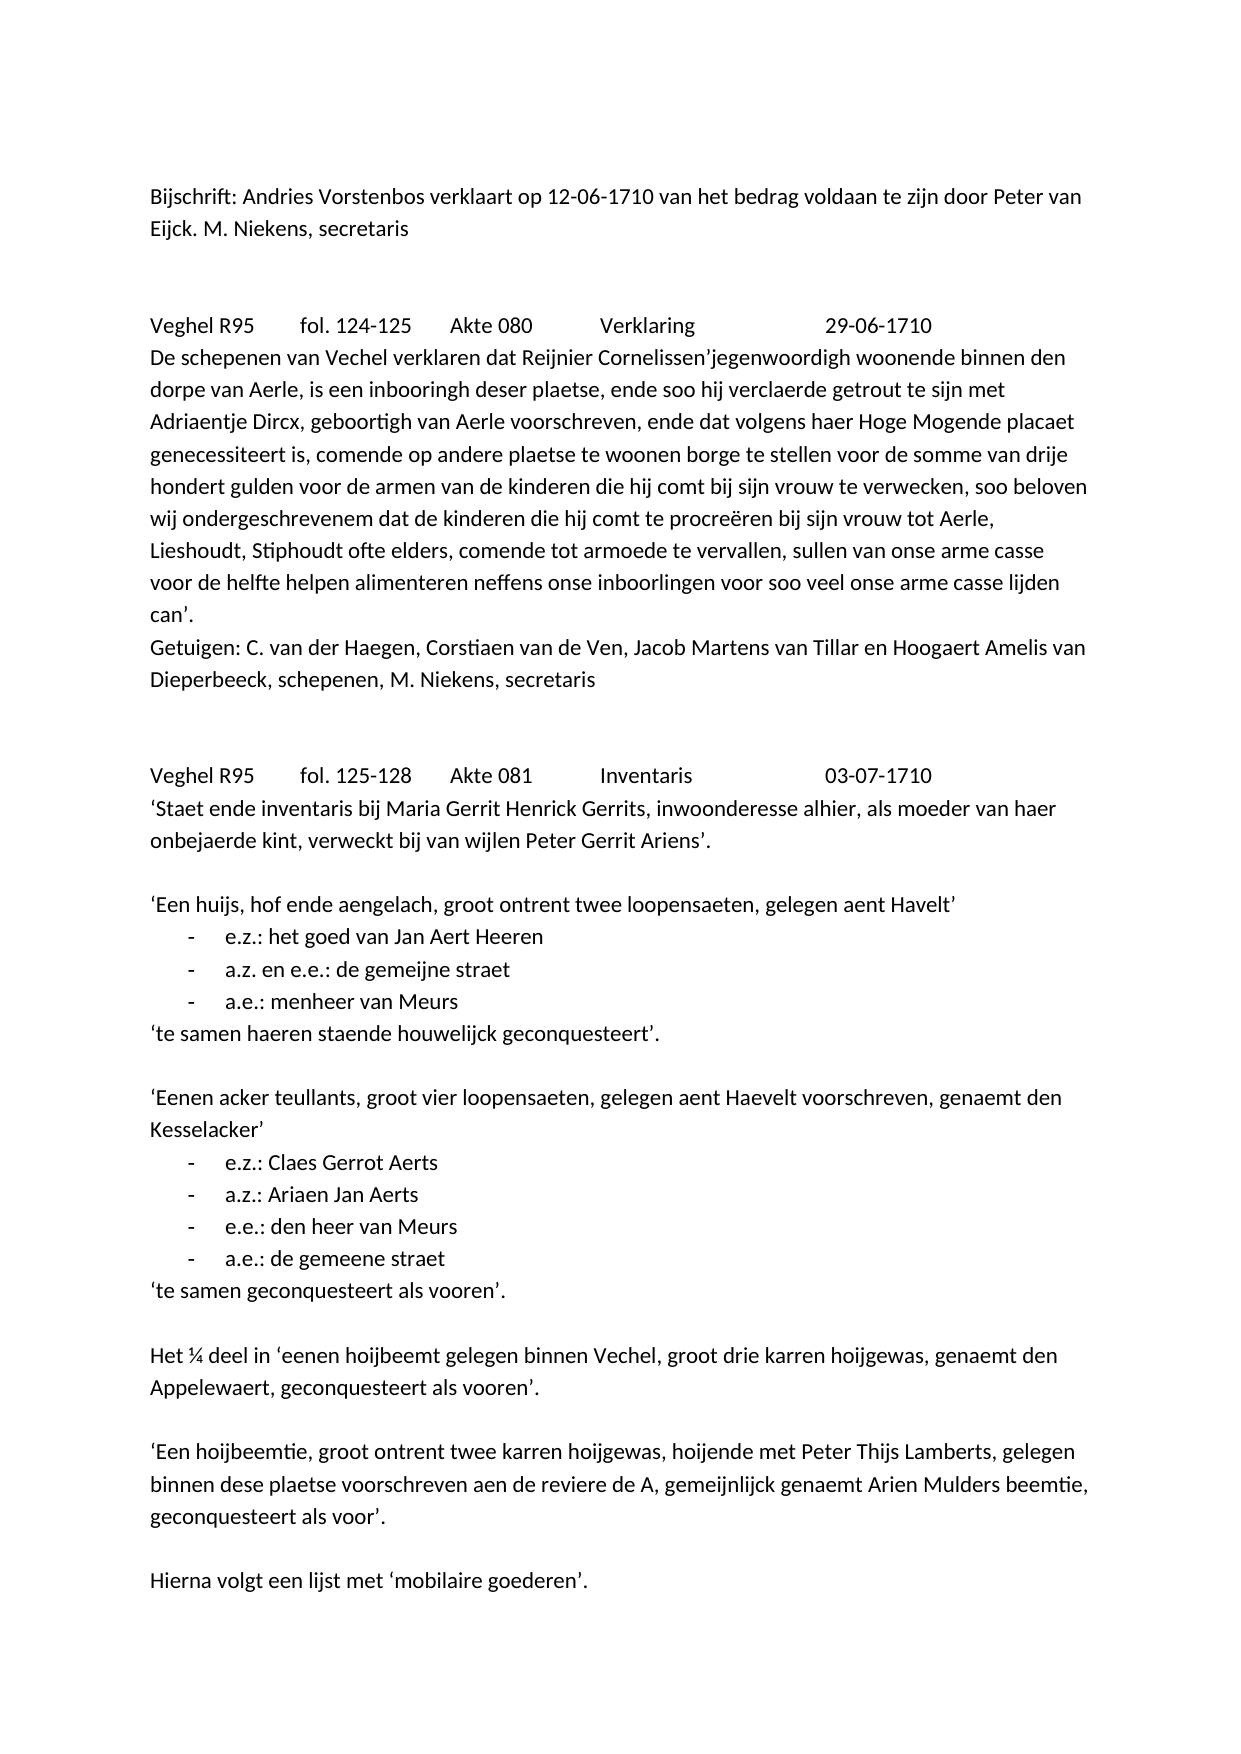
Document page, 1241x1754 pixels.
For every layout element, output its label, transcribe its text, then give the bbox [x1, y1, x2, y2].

text Het ¼ deel in ‘eenen hoijbeemt gelegen binnen Vechel, groot drie karren hoijgewas, genaemt den Appelewaert, geconquesteert als vooren’. [150, 1341, 1090, 1401]
text De schepenen van Vechel verklaren dat Reijnier Cornelissen’jegenwoordigh woonende binnen den dorpe van Aerle, is een inbooringh deser plaetse, ende soo hij verclaerde getrout te sijn met Adriaentje Dircx, geboortigh van Aerle voorschreven, ende dat volgens haer Hoge Mogende placaet genecessiteert is, comende op andere plaetse te woonen borge te stellen voor de somme van drije hondert gulden voor de armen van de kinderen die hij comt bij sijn vrouw te verwecken, soo beloven wij ondergeschrevenem dat de kinderen die hij comt te procreëren bij sijn vrouw tot Aerle, Lieshoudt, Stiphoudt ofte elders, comende tot armoede te vervallen, sullen van onse arme casse voor de helfte helpen alimenteren neffens onse inboorlingen voor soo veel onse arme casse lijden can’. [150, 343, 1090, 629]
list a.e.: menheer van Meurs [187, 987, 1090, 1015]
list a.z. en e.e.: de gemeijne straet [187, 955, 1090, 983]
text Getuigen: C. van der Haegen, Corstiaen van de Ven, Jacob Martens van Tillar en Hoogaert Amelis van Dieperbeeck, schepenen, M. Niekens, secretaris [150, 633, 1090, 693]
text Bijschrift: Andries Vorstenbos verklaart op 12-06-1710 van het bedrag voldaan te zijn door Peter van Eijck. M. Niekens, secretaris [150, 182, 1090, 242]
text ‘te samen geconquesteert als vooren’. [150, 1277, 1090, 1304]
text ‘Een hoijbeemtie, groot ontrent twee karren hoijgewas, hoijende met Peter Thijs Lamberts, gelegen binnen dese plaetse voorschreven aen de reviere de A, gemeijnlijck genaemt Arien Mulders beemtie, geconquesteert als voor’. [150, 1437, 1090, 1530]
text ‘Eenen acker teullants, groot vier loopensaeten, gelegen aent Haevelt voorschreven, genaemt den Kesselacker’ [150, 1083, 1090, 1144]
list a.e.: de gemeene straet [187, 1244, 1090, 1272]
text Hierna volgt een lijst met ‘mobilaire goederen’. [150, 1566, 1090, 1594]
list e.z.: het goed van Jan Aert Heeren [187, 922, 1090, 951]
text Veghel R95 fol. 125-128 Akte 081 Inventaris 03-07-1710 [150, 762, 1090, 789]
text Veghel R95 fol. 124-125 Akte 080 Verklaring 29-06-1710 [150, 311, 1090, 339]
text ‘te samen haeren staende houwelijck geconquesteert’. [150, 1019, 1090, 1047]
list e.e.: den heer van Meurs [187, 1212, 1090, 1240]
list a.z.: Ariaen Jan Aerts [187, 1180, 1090, 1208]
text ‘Staet ende inventaris bij Maria Gerrit Henrick Gerrits, inwoonderesse alhier, als moeder van haer onbejaerde kint, verweckt bij van wijlen Peter Gerrit Ariens’. [150, 794, 1090, 854]
text ‘Een huijs, hof ende aengelach, groot ontrent twee loopensaeten, gelegen aent Havelt’ [150, 890, 1090, 918]
list e.z.: Claes Gerrot Aerts [187, 1148, 1090, 1176]
